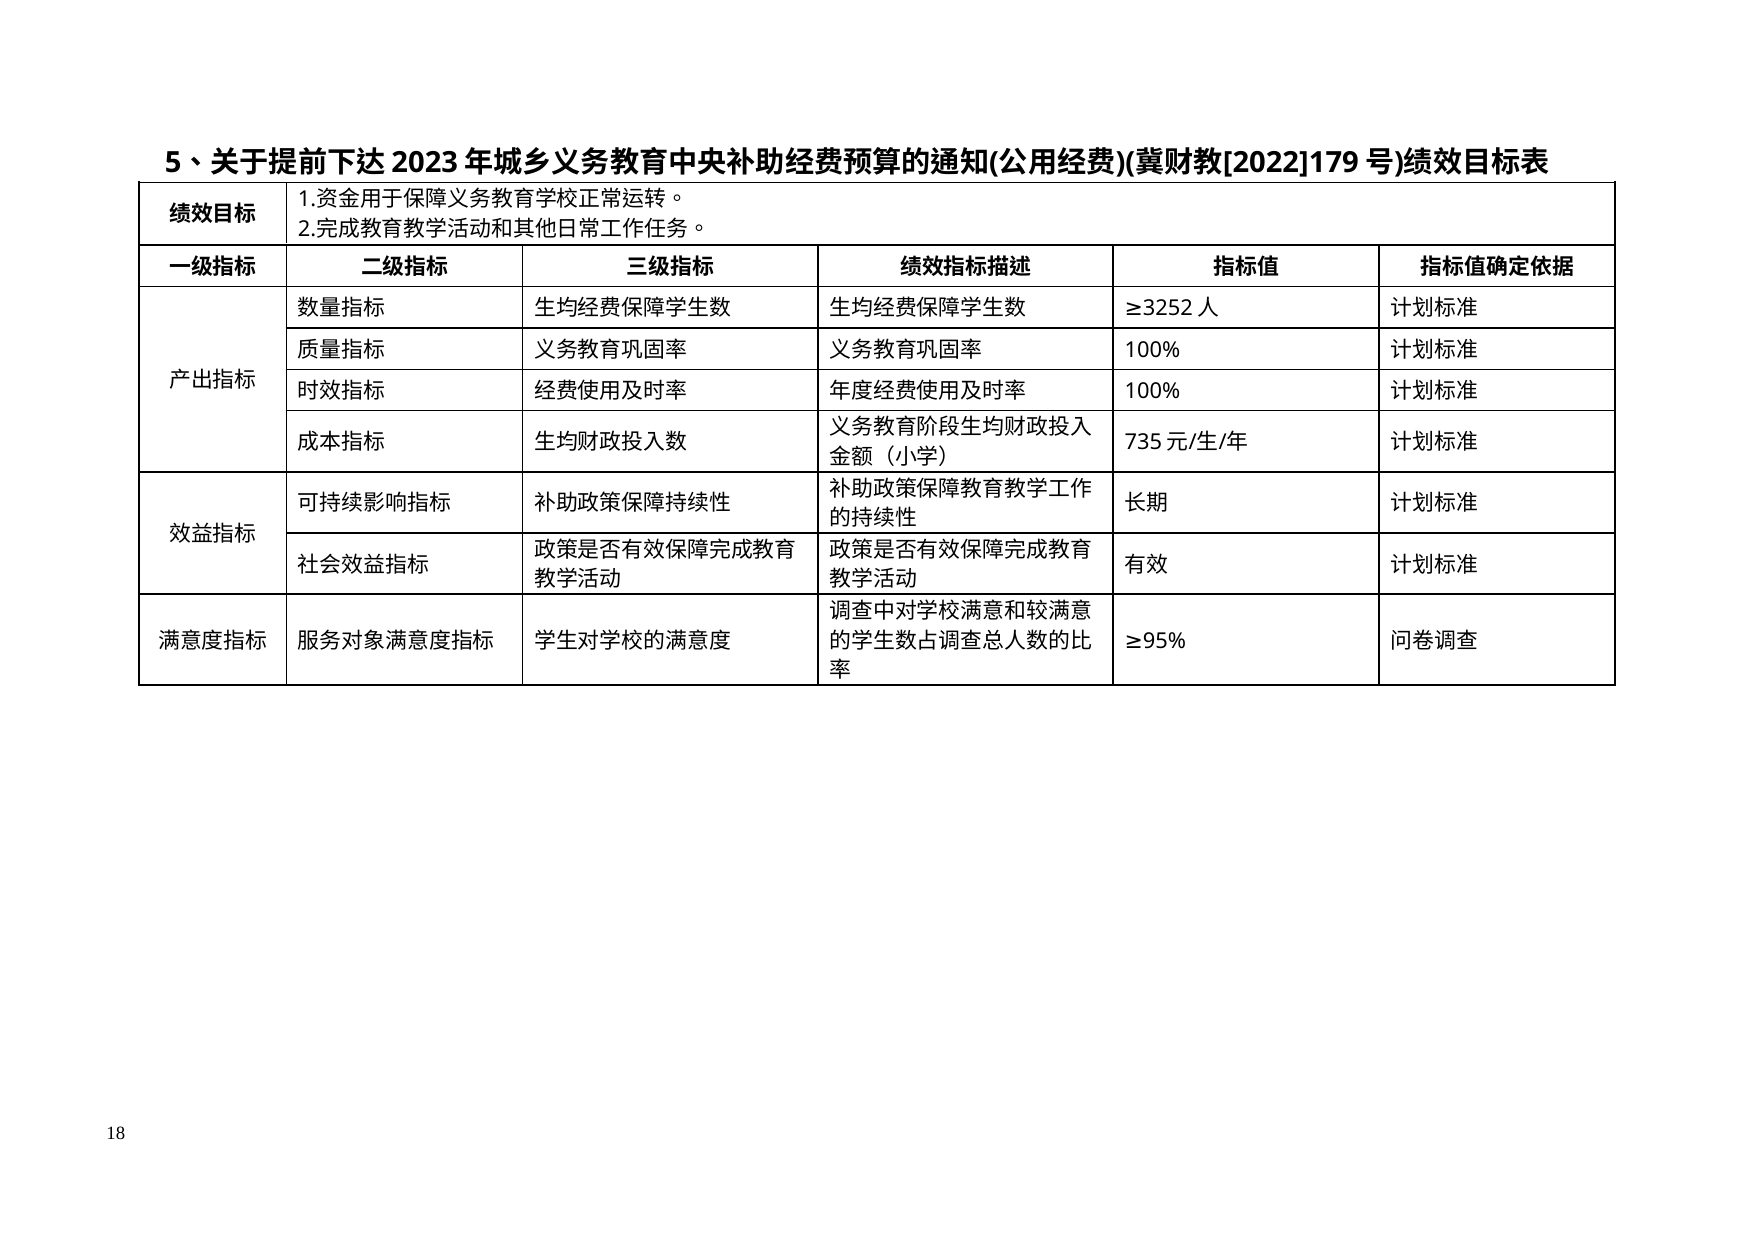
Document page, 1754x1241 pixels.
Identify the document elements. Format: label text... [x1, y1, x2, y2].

table_cell 计划标准 [1380, 329, 1614, 368]
table_header 1.资金用于保障义务教育学校正常运转。 2.完成教育教学活动和其他日常工作任务。 [287, 183, 1614, 243]
table_cell 成本指标 [287, 411, 522, 471]
table_cell 年度经费使用及时率 [819, 370, 1112, 410]
table_cell 计划标准 [1380, 287, 1614, 327]
table_cell 时效指标 [287, 370, 522, 410]
table_cell 可持续影响指标 [287, 473, 522, 532]
table_cell 服务对象满意度指标 [287, 595, 522, 684]
table_cell 义务教育巩固率 [819, 329, 1112, 368]
table_cell 调查中对学校满意和较满意的学生数占调查总人数的比率 [819, 595, 1112, 684]
table_cell 735元/生/年 [1114, 411, 1378, 471]
table_cell 计划标准 [1380, 534, 1614, 593]
table_cell ≥95% [1114, 595, 1378, 684]
table_cell 经费使用及时率 [523, 370, 817, 410]
table_cell 生均财政投入数 [523, 411, 817, 471]
table_cell 补助政策保障持续性 [523, 473, 817, 532]
table_cell 义务教育巩固率 [523, 329, 817, 368]
table_cell 生均经费保障学生数 [819, 287, 1112, 327]
table_cell 100% [1114, 329, 1378, 368]
table_cell 政策是否有效保障完成教育教学活动 [819, 534, 1112, 593]
table_cell 问卷调查 [1380, 595, 1614, 684]
table_header 指标值 [1114, 246, 1378, 286]
table_cell 生均经费保障学生数 [523, 287, 817, 327]
table_cell 学生对学校的满意度 [523, 595, 817, 684]
table_cell 有效 [1114, 534, 1378, 593]
table_cell 100% [1114, 370, 1378, 410]
table_header 二级指标 [287, 246, 522, 286]
table_cell 社会效益指标 [287, 534, 522, 593]
table_header 绩效指标描述 [819, 246, 1112, 286]
table_cell 满意度指标 [140, 595, 286, 684]
table_cell 长期 [1114, 473, 1378, 532]
table_cell 效益指标 [140, 473, 286, 593]
table_cell 计划标准 [1380, 370, 1614, 410]
table_cell 数量指标 [287, 287, 522, 327]
table_header 指标值确定依据 [1380, 246, 1614, 286]
table_cell 补助政策保障教育教学工作的持续性 [819, 473, 1112, 532]
table_header 一级指标 [140, 246, 286, 286]
table_cell 质量指标 [287, 329, 522, 368]
table_header 三级指标 [523, 246, 817, 286]
table_cell ≥3252人 [1114, 287, 1378, 327]
table_header 绩效目标 [140, 183, 286, 243]
table_cell 政策是否有效保障完成教育教学活动 [523, 534, 817, 593]
table_cell 义务教育阶段生均财政投入金额（小学） [819, 411, 1112, 471]
table_cell 计划标准 [1380, 411, 1614, 471]
table_cell 计划标准 [1380, 473, 1614, 532]
text 5、关于提前下达2023年城乡义务教育中央补助经费预算的通知(公用经费)(冀财教[2022]179号)绩效目标表 [106, 142, 1648, 181]
table_cell 产出指标 [140, 287, 286, 471]
